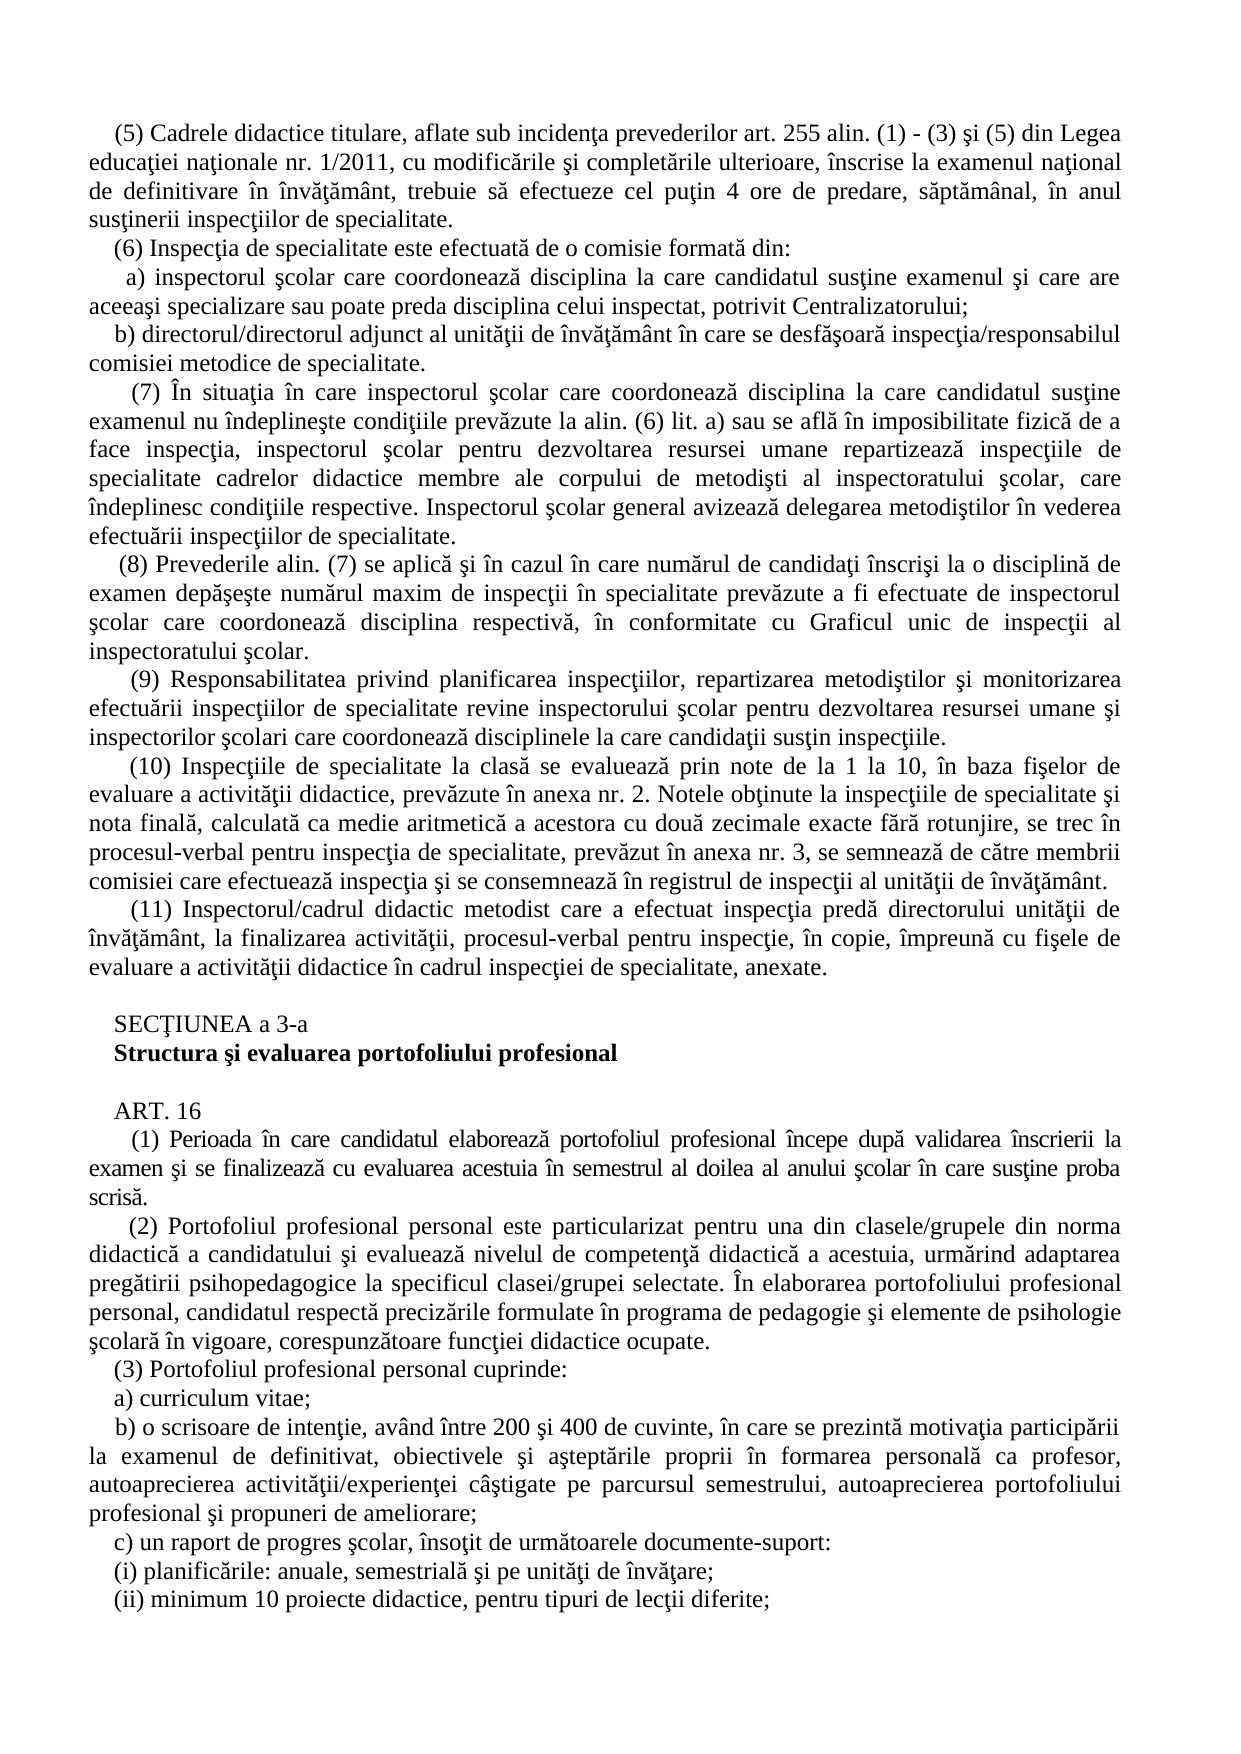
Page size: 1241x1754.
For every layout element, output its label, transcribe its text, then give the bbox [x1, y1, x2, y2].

text a) curriculum vitae; [89, 1383, 1122, 1412]
text (5) Cadrele didactice titulare, aflate sub incidenţa prevederilor art. 255 alin. (1) - (3) şi (5) din Legea educaţiei naţionale nr. 1/2011, cu modificările şi completările ulterioare, înscrise la examenul naţional de definitivare în învăţământ, trebuie să efectueze cel puţin 4 ore de predare, săptămânal, în anul susţinerii inspecţiilor de specialitate. [89, 118, 1122, 233]
text SECŢIUNEA a 3-a [89, 1009, 1122, 1038]
text (10) Inspecţiile de specialitate la clasă se evaluează prin note de la 1 la 10, în baza fişelor de evaluare a activităţii didactice, prevăzute în anexa nr. 2. Notele obţinute la inspecţiile de specialitate şi nota finală, calculată ca medie aritmetică a acestora cu două zecimale exacte fără rotunjire, se trec în procesul-verbal pentru inspecţia de specialitate, prevăzut în anexa nr. 3, se semnează de către membrii comisiei care efectuează inspecţia şi se consemnează în registrul de inspecţii al unităţii de învăţământ. [89, 751, 1122, 894]
text (i) planificările: anuale, semestrială şi pe unităţi de învăţare; [89, 1556, 1122, 1584]
text b) directorul/directorul adjunct al unităţii de învăţământ în care se desfăşoară inspecţia/responsabilul comisiei metodice de specialitate. [89, 319, 1122, 377]
text b) o scrisoare de intenţie, având între 200 şi 400 de cuvinte, în care se prezintă motivaţia participării la examenul de definitivat, obiectivele şi aşteptările proprii în formarea personală ca profesor, autoaprecierea activităţii/experienţei câştigate pe parcursul semestrului, autoaprecierea portofoliului profesional şi propuneri de ameliorare; [89, 1412, 1122, 1527]
text Structura şi evaluarea portofoliului profesional [89, 1038, 1122, 1067]
text a) inspectorul şcolar care coordonează disciplina la care candidatul susţine examenul şi care are aceeaşi specializare sau poate preda disciplina celui inspectat, potrivit Centralizatorului; [89, 262, 1122, 319]
text (9) Responsabilitatea privind planificarea inspecţiilor, repartizarea metodiştilor şi monitorizarea efectuării inspecţiilor de specialitate revine inspectorului şcolar pentru dezvoltarea resursei umane şi inspectorilor şcolari care coordonează disciplinele la care candidaţii susţin inspecţiile. [89, 664, 1122, 751]
text (1) Perioada în care candidatul elaborează portofoliul profesional începe după validarea înscrierii la examen şi se finalizează cu evaluarea acestuia în semestrul al doilea al anului şcolar în care susţine proba scrisă. [89, 1124, 1122, 1211]
text (2) Portofoliul profesional personal este particularizat pentru una din clasele/grupele din norma didactică a candidatului şi evaluează nivelul de competenţă didactică a acestuia, urmărind adaptarea pregătirii psihopedagogice la specificul clasei/grupei selectate. În elaborarea portofoliului profesional personal, candidatul respectă precizările formulate în programa de pedagogie şi elemente de psihologie şcolară în vigoare, corespunzătoare funcţiei didactice ocupate. [89, 1211, 1122, 1354]
text (8) Prevederile alin. (7) se aplică şi în cazul în care numărul de candidaţi înscrişi la o disciplină de examen depăşeşte numărul maxim de inspecţii în specialitate prevăzute a fi efectuate de inspectorul şcolar care coordonează disciplina respectivă, în conformitate cu Graficul unic de inspecţii al inspectoratului şcolar. [89, 549, 1122, 664]
text (ii) minimum 10 proiecte didactice, pentru tipuri de lecţii diferite; [89, 1584, 1122, 1613]
text (7) În situaţia în care inspectorul şcolar care coordonează disciplina la care candidatul susţine examenul nu îndeplineşte condiţiile prevăzute la alin. (6) lit. a) sau se află în imposibilitate fizică de a face inspecţia, inspectorul şcolar pentru dezvoltarea resursei umane repartizează inspecţiile de specialitate cadrelor didactice membre ale corpului de metodişti al inspectoratului şcolar, care îndeplinesc condiţiile respective. Inspectorul şcolar general avizează delegarea metodiştilor în vederea efectuării inspecţiilor de specialitate. [89, 377, 1122, 549]
text (3) Portofoliul profesional personal cuprinde: [89, 1354, 1122, 1383]
text c) un raport de progres şcolar, însoţit de următoarele documente-suport: [89, 1527, 1122, 1556]
text (6) Inspecţia de specialitate este efectuată de o comisie formată din: [89, 233, 1122, 262]
text ART. 16 [89, 1096, 1122, 1124]
text (11) Inspectorul/cadrul didactic metodist care a efectuat inspecţia predă directorului unităţii de învăţământ, la finalizarea activităţii, procesul-verbal pentru inspecţie, în copie, împreună cu fişele de evaluare a activităţii didactice în cadrul inspecţiei de specialitate, anexate. [89, 894, 1122, 981]
